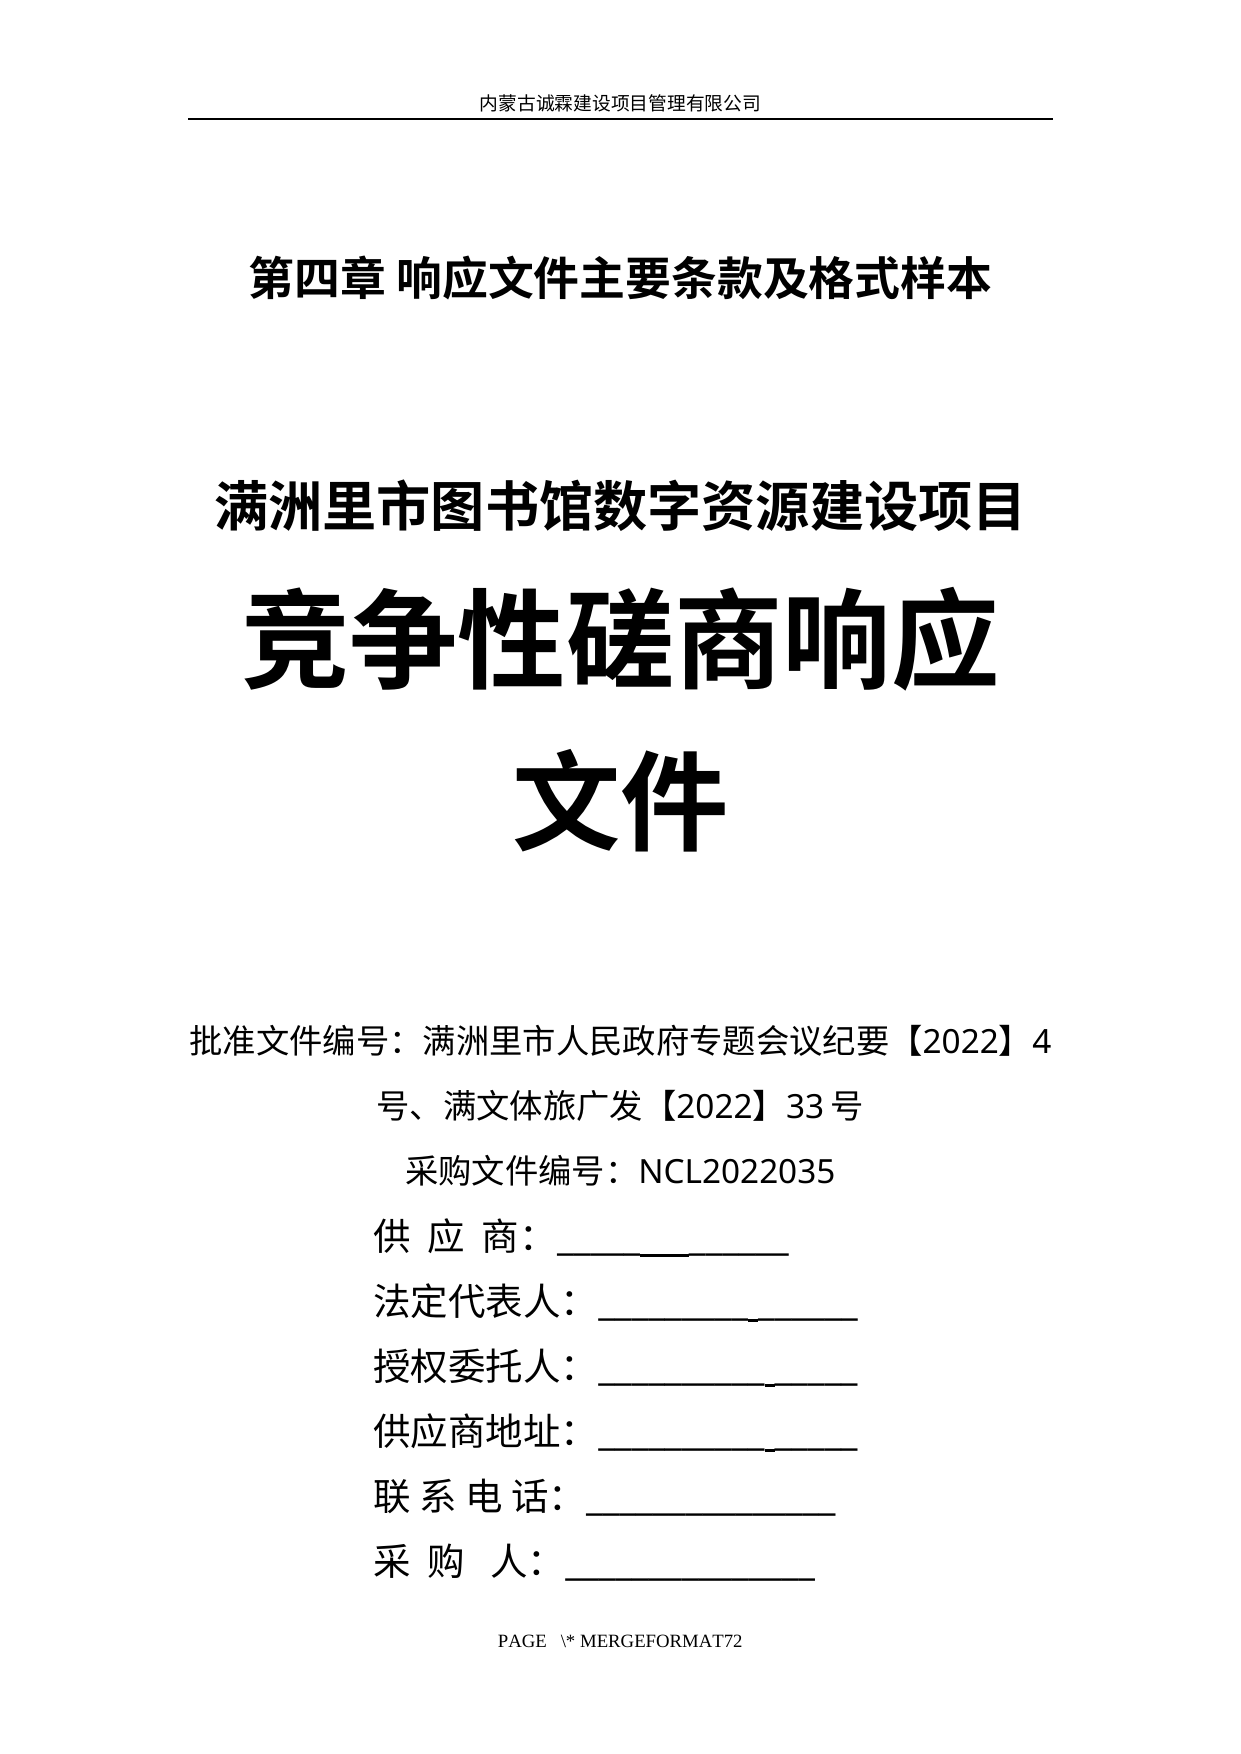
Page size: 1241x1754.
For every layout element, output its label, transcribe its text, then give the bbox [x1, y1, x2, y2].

text 批准文件编号：满洲里市人民政府专题会议纪要【2022】4号、满文体旅广发【2022】33号 [187, 1007, 1053, 1137]
text 满洲里市图书馆数字资源建设项目 [187, 454, 1053, 552]
text 采购文件编号：NCL2022035 [187, 1137, 1053, 1202]
text 法定代表人：_________ ______ [187, 1267, 1053, 1332]
text 采 购 人：_______________ [187, 1527, 1053, 1592]
text 供应商地址：__________ _____ [187, 1397, 1053, 1462]
text 供 应 商：_____ ______ [187, 1202, 1053, 1267]
text 授权委托人：__________ _____ [187, 1332, 1053, 1397]
text 第四章 响应文件主要条款及格式样本 [187, 227, 1053, 324]
text 联 系 电 话：_______________ [187, 1462, 1053, 1527]
text 竞争性磋商响应文件 [187, 552, 1053, 877]
